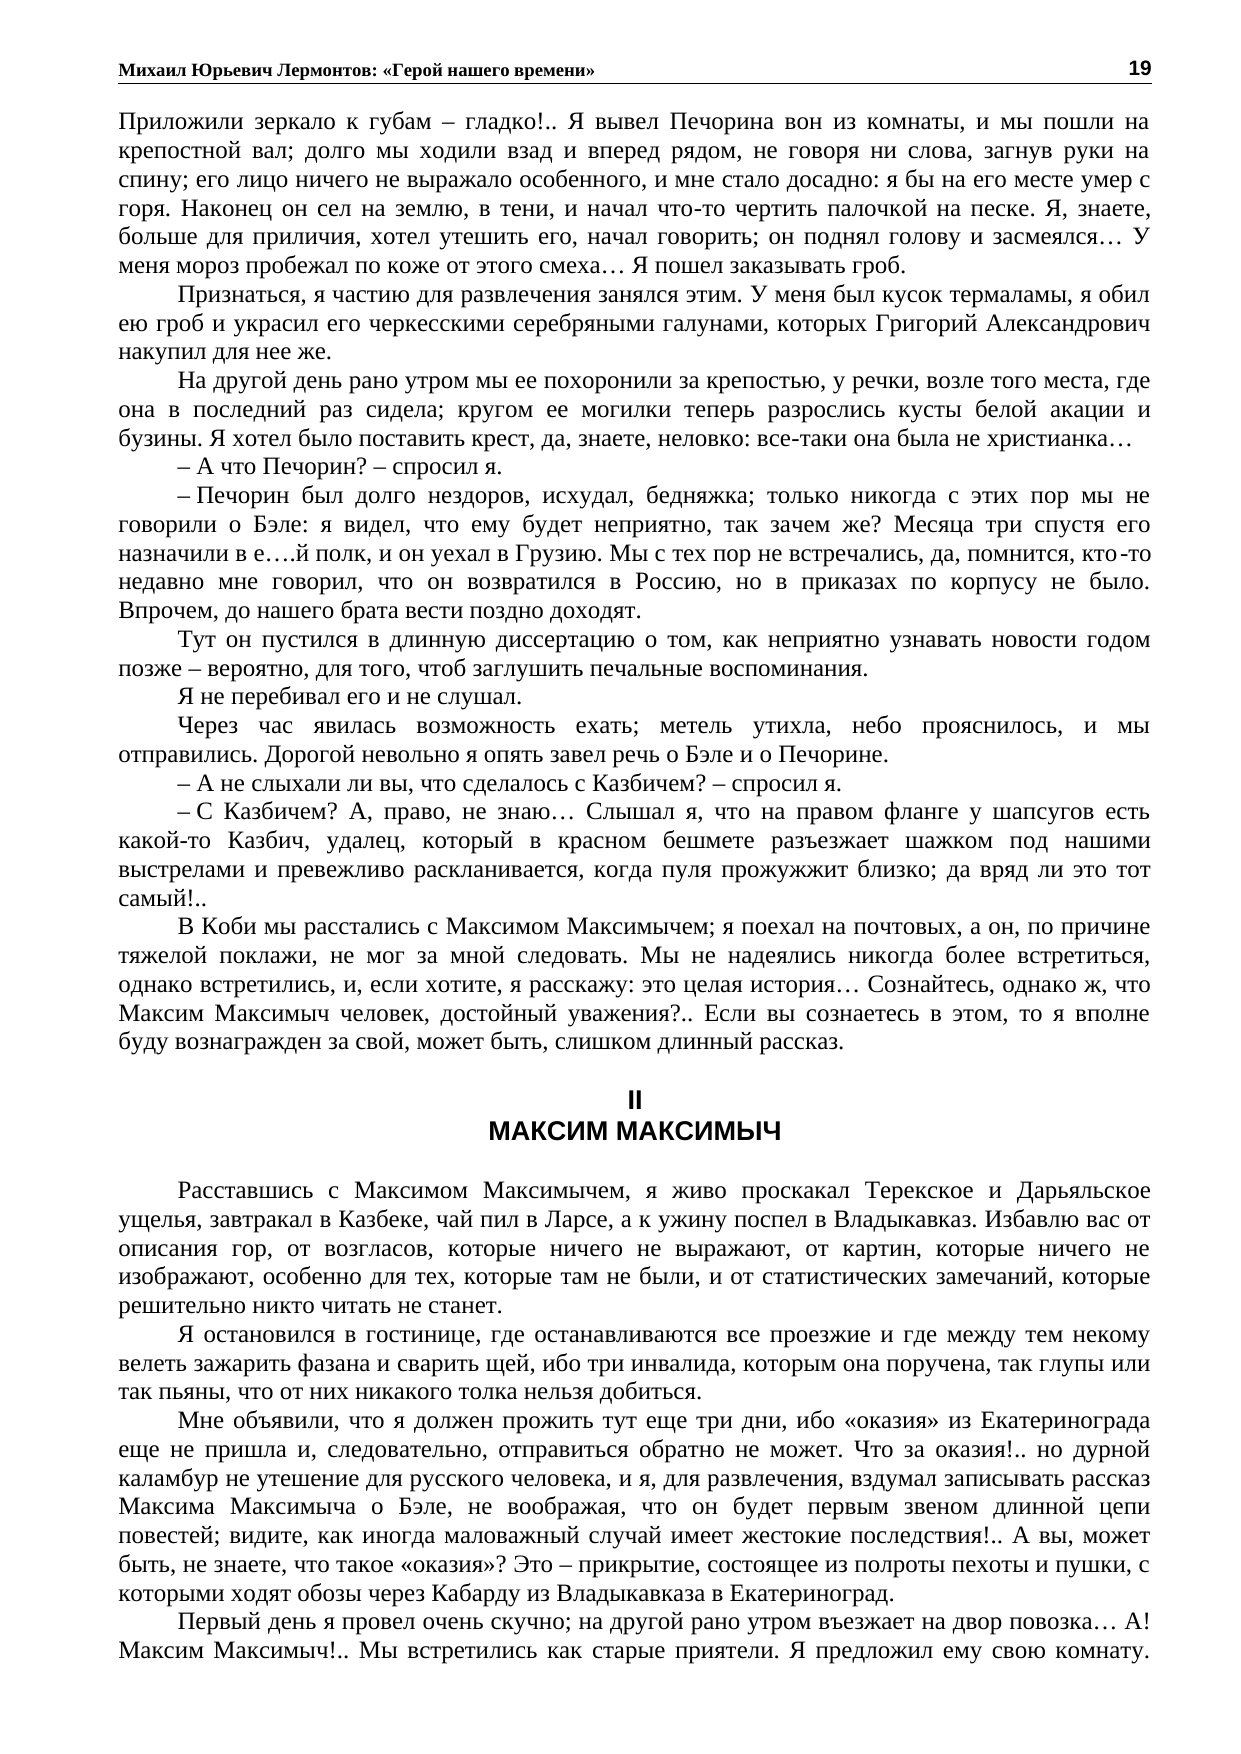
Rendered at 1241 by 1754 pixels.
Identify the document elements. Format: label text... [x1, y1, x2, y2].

subtitle II [118, 1084, 1152, 1115]
text В Коби мы расстались с Максимом Максимычем; я поехал на почтовых, а он, по причине тяжелой поклажи, не мог за мной следовать. Мы не надеялись никогда более встретиться, однако встретились, и, если хотите, я расскажу: это целая история… Сознайтесь, однако ж, что Максим Максимыч человек, достойный уважения?.. Если вы сознаетесь в этом, то я вполне буду вознагражден за свой, может быть, слишком длинный рассказ. [118, 911, 1152, 1055]
text Я не перебивал его и не слушал. [118, 681, 1152, 710]
text Признаться, я частию для развлечения занялся этим. У меня был кусок термаламы, я обил ею гроб и украсил его черкесскими серебряными галунами, которых Григорий Александрович накупил для нее же. [118, 279, 1152, 365]
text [118, 106, 1152, 279]
text – Печорин был долго нездоров, исхудал, бедняжка; только никогда с этих пор мы не говорили о Бэле: я видел, что ему будет неприятно, так зачем же? Месяца три спустя его назначили в е….й полк, и он уехал в Грузию. Мы с тех пор не встречались, да, помнится, кто-то недавно мне говорил, что он возвратился в Россию, но в приказах по корпусу не было. Впрочем, до нашего брата вести поздно доходят. [118, 480, 1152, 624]
text На другой день рано утром мы ее похоронили за крепостью, у речки, возле того места, где она в последний раз сидела; кругом ее могилки теперь разрослись кусты белой акации и бузины. Я хотел было поставить крест, да, знаете, неловко: все-таки она была не христианка… [118, 365, 1152, 451]
text – С Казбичем? А, право, не знаю… Слышал я, что на правом фланге у шапсугов есть какой-то Казбич, удалец, который в красном бешмете разъезжает шажком под нашими выстрелами и превежливо раскланивается, когда пуля прожужжит близко; да вряд ли это тот самый!.. [118, 796, 1152, 911]
text Мне объявили, что я должен прожить тут еще три дни, ибо «оказия» из Екатеринограда еще не пришла и, следовательно, отправиться обратно не может. Что за оказия!.. но дурной каламбур не утешение для русского человека, и я, для развлечения, вздумал записывать рассказ Максима Максимыча о Бэле, не воображая, что он будет первым звеном длинной цепи повестей; видите, как иногда маловажный случай имеет жестокие последствия!.. А вы, может быть, не знаете, что такое «оказия»? Это – прикрытие, состоящее из полроты пехоты и пушки, с которыми ходят обозы через Кабарду из Владыкавказа в Екатериноград. [118, 1405, 1152, 1606]
text – А не слыхали ли вы, что сделалось с Казбичем? – спросил я. [118, 768, 1152, 796]
text Тут он пустился в длинную диссертацию о том, как неприятно узнавать новости годом позже – вероятно, для того, чтоб заглушить печальные воспоминания. [118, 624, 1152, 681]
text – А что Печорин? – спросил я. [118, 451, 1152, 480]
text Я остановился в гостинице, где останавливаются все проезжие и где между тем некому велеть зажарить фазана и сварить щей, ибо три инвалида, которым она поручена, так глупы или так пьяны, что от них никакого толка нельзя добиться. [118, 1319, 1152, 1405]
subtitle МАКСИМ МАКСИМЫЧ [118, 1115, 1152, 1146]
text Через час явилась возможность ехать; метель утихла, небо прояснилось, и мы отправились. Дорогой невольно я опять завел речь о Бэле и о Печорине. [118, 710, 1152, 768]
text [118, 1606, 1152, 1664]
text Расставшись с Максимом Максимычем, я живо проскакал Терекское и Дарьяльское ущелья, завтракал в Казбеке, чай пил в Ларсе, а к ужину поспел в Владыкавказ. Избавлю вас от описания гор, от возгласов, которые ничего не выражают, от картин, которые ничего не изображают, особенно для тех, которые там не были, и от статистических замечаний, которые решительно никто читать не станет. [118, 1175, 1152, 1319]
